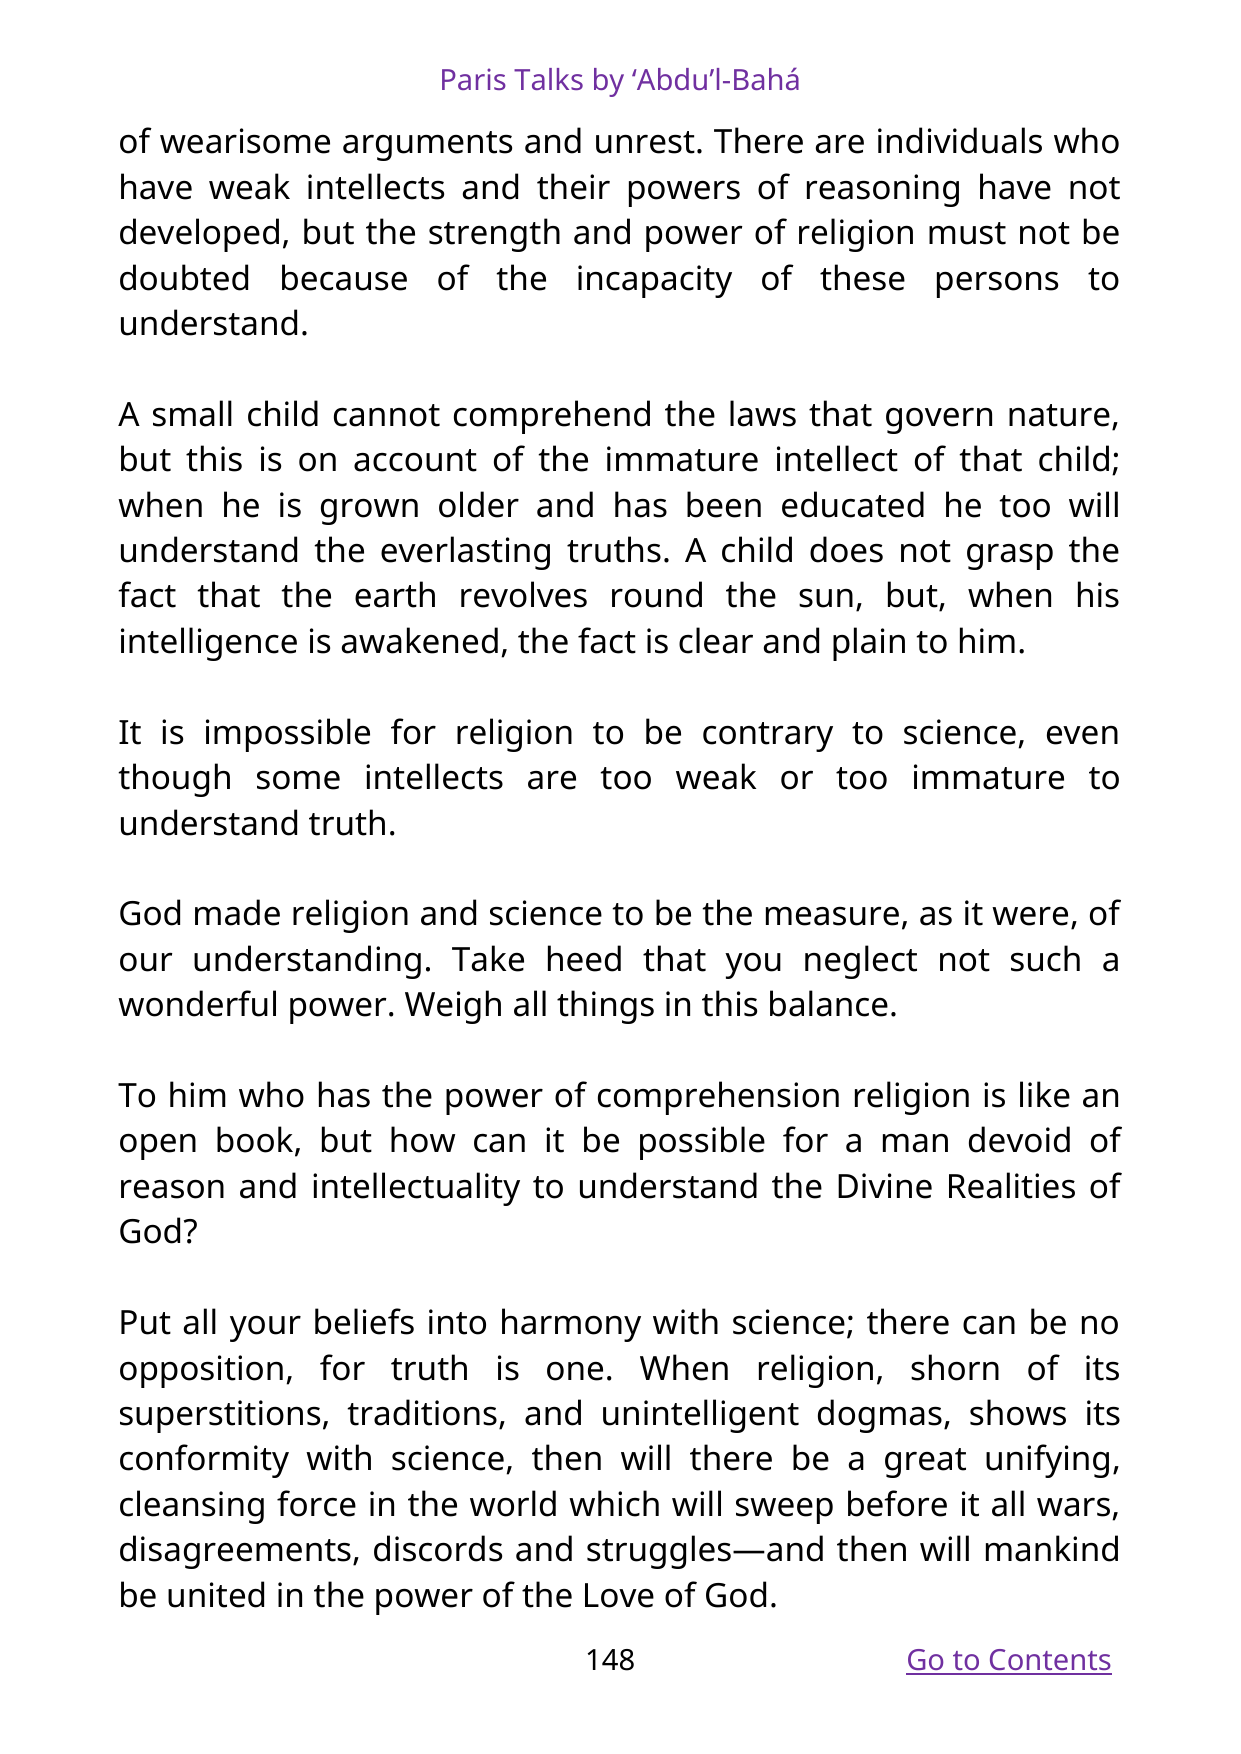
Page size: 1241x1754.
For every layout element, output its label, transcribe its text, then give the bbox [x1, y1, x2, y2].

text A small child cannot comprehend the laws that govern nature, but this is on account of the immature intellect of that child; when he is grown older and has been educated he too will understand the everlasting truths. A child does not grasp the fact that the earth revolves round the sun, but, when his intelligence is awakened, the fact is clear and plain to him. [118, 391, 1122, 663]
text Put all your beliefs into harmony with science; there can be no opposition, for truth is one. When religion, shorn of its superstitions, traditions, and unintelligent dogmas, shows its conformity with science, then will there be a great unifying, cleansing force in the world which will sweep before it all wars, disagreements, discords and struggles—and then will mankind be united in the power of the Love of God. [118, 1299, 1122, 1617]
text To him who has the power of comprehension religion is like an open book, but how can it be possible for a man devoid of reason and intellectuality to understand the Divine Realities of God? [118, 1072, 1122, 1253]
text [118, 118, 1122, 345]
text God made religion and science to be the measure, as it were, of our understanding. Take heed that you neglect not such a wonderful power. Weigh all things in this balance. [118, 890, 1122, 1026]
text It is impossible for religion to be contrary to science, even though some intellects are too weak or too immature to understand truth. [118, 708, 1122, 845]
